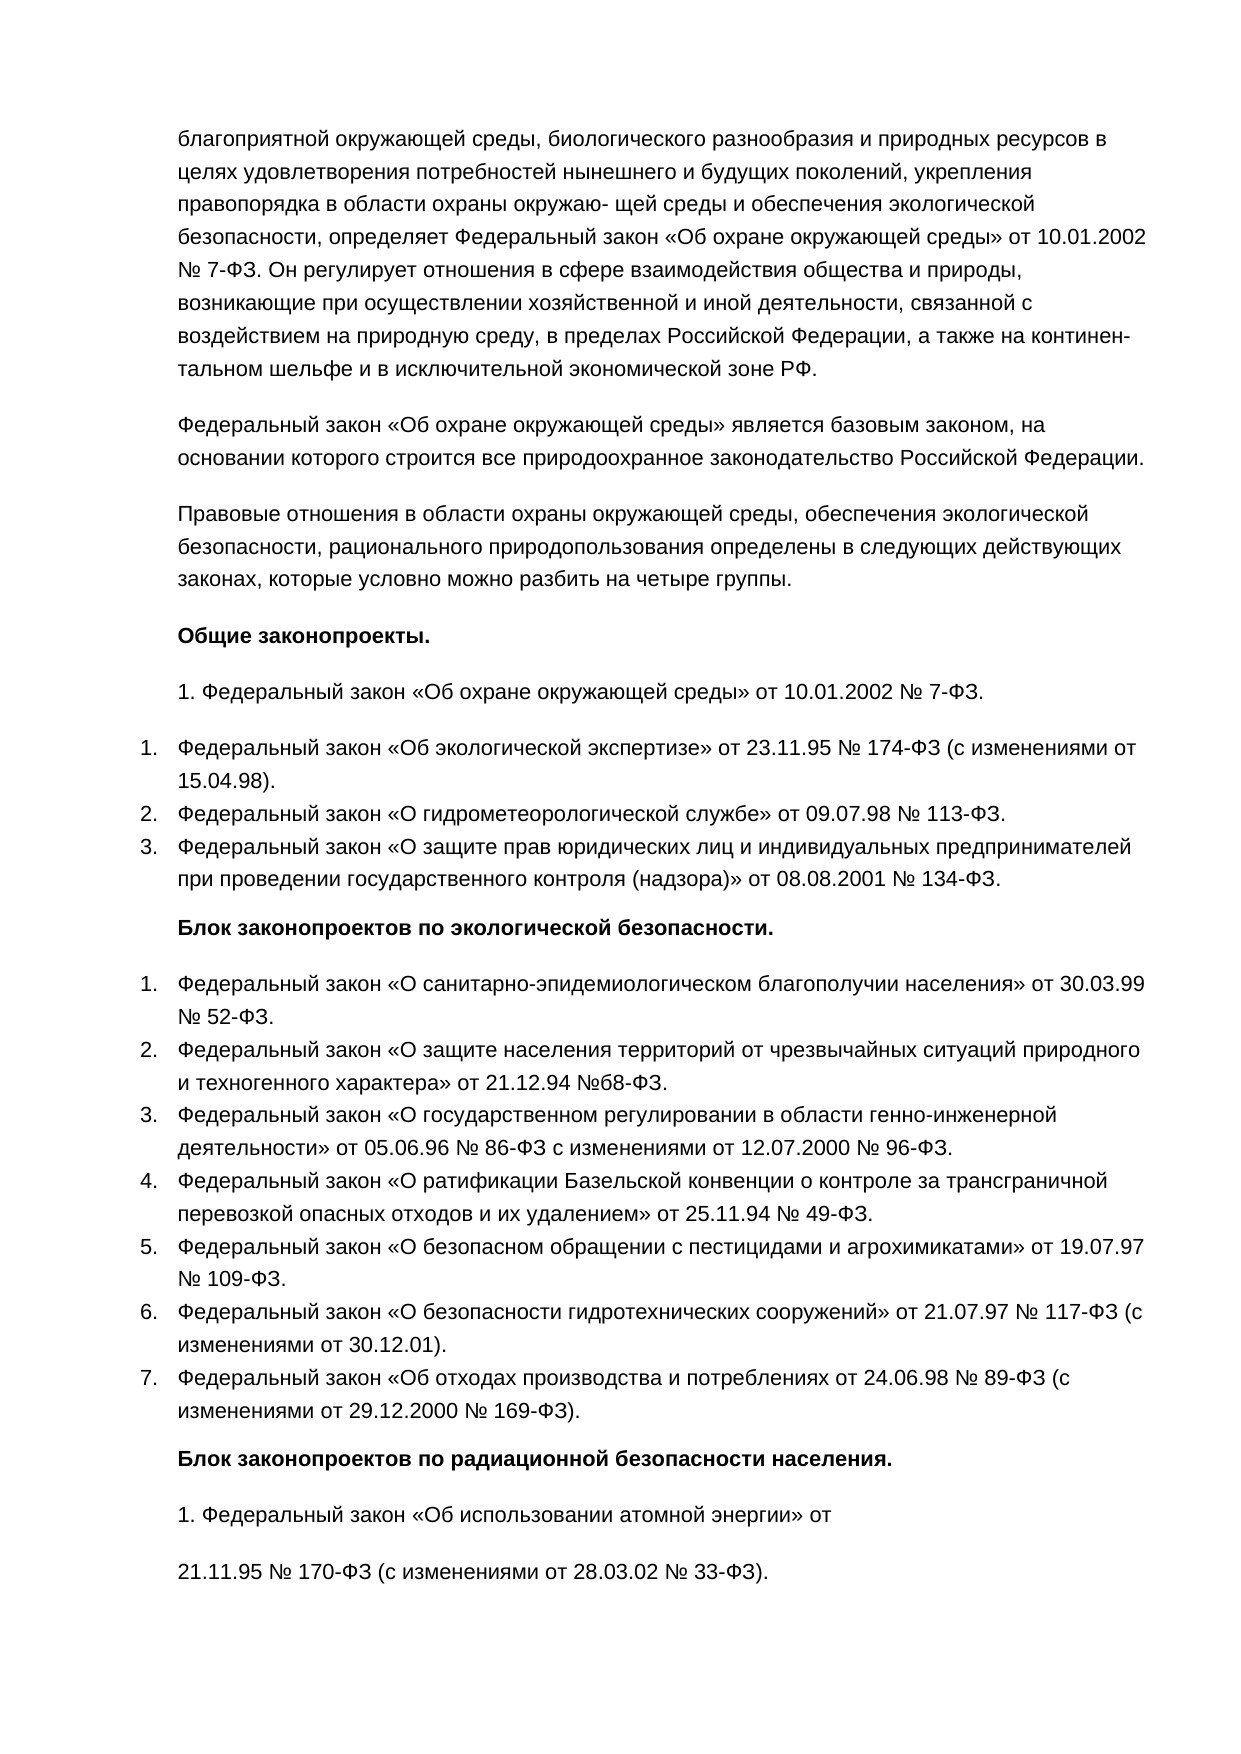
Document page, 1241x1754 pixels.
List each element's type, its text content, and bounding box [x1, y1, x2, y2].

text 1. Федеральный закон «Об использовании атомной энергии» от [177, 1495, 1152, 1527]
text Общие законопроекты. [177, 615, 1152, 648]
text Правовые отношения в области охраны окружающей среды, обеспечения экологической безопасности, рационального природопользования определены в следующих действующих законах, которые условно можно разбить на четыре группы. [177, 493, 1152, 592]
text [177, 118, 1152, 381]
list Федеральный закон «Об отходах производства и потреблениях от 24.06.98 № 89-ФЗ (с изменениями от 29.12.2000 № 169-ФЗ). [140, 1357, 1152, 1423]
list Федеральный закон «О ратификации Базельской конвенции о контроле за трансграничной перевозкой опасных отходов и их удалением» от 25.11.94 № 49-ФЗ. [140, 1160, 1152, 1226]
list Федеральный закон «О защите населения территорий от чрезвычайных ситуаций природного и техногенного характера» от 21.12.94 №б8-ФЗ. [140, 1029, 1152, 1095]
list Федеральный закон «О безопасности гидротехнических сооружений» от 21.07.97 № 117-ФЗ (с изменениями от 30.12.01). [140, 1292, 1152, 1357]
list Федеральный закон «О безопасном обращении с пестицидами и агрохимикатами» от 19.07.97 № 109-ФЗ. [140, 1226, 1152, 1292]
text Блок законопроектов по экологической безопасности. [177, 907, 1152, 940]
text Федеральный закон «Об охране окружающей среды» является базовым законом, на основании которого строится все природоохранное законодательство Российской Федерации. [177, 404, 1152, 470]
text 1. Федеральный закон «Об охране окружающей среды» от 10.01.2002 № 7-ФЗ. [177, 671, 1152, 704]
list Федеральный закон «О защите прав юридических лиц и индивидуальных предпринимателей при проведении государственного контроля (надзора)» от 08.08.2001 № 134-ФЗ. [140, 826, 1152, 892]
list Федеральный закон «Об экологической экспертизе» от 23.11.95 № 174-ФЗ (с изменениями от 15.04.98). [140, 727, 1152, 793]
list Федеральный закон «О государственном регулировании в области генно-инженерной деятельности» от 05.06.96 № 86-ФЗ с изменениями от 12.07.2000 № 96-ФЗ. [140, 1095, 1152, 1160]
text Блок законопроектов по радиационной безопасности населения. [177, 1438, 1152, 1471]
list Федеральный закон «О санитарно-эпидемиологическом благополучии населения» от 30.03.99 № 52-ФЗ. [140, 963, 1152, 1029]
list Федеральный закон «О гидрометеорологической службе» от 09.07.98 № 113-ФЗ. [140, 793, 1152, 826]
text 21.11.95 № 170-ФЗ (с изменениями от 28.03.02 № 33-ФЗ). [177, 1551, 1152, 1584]
